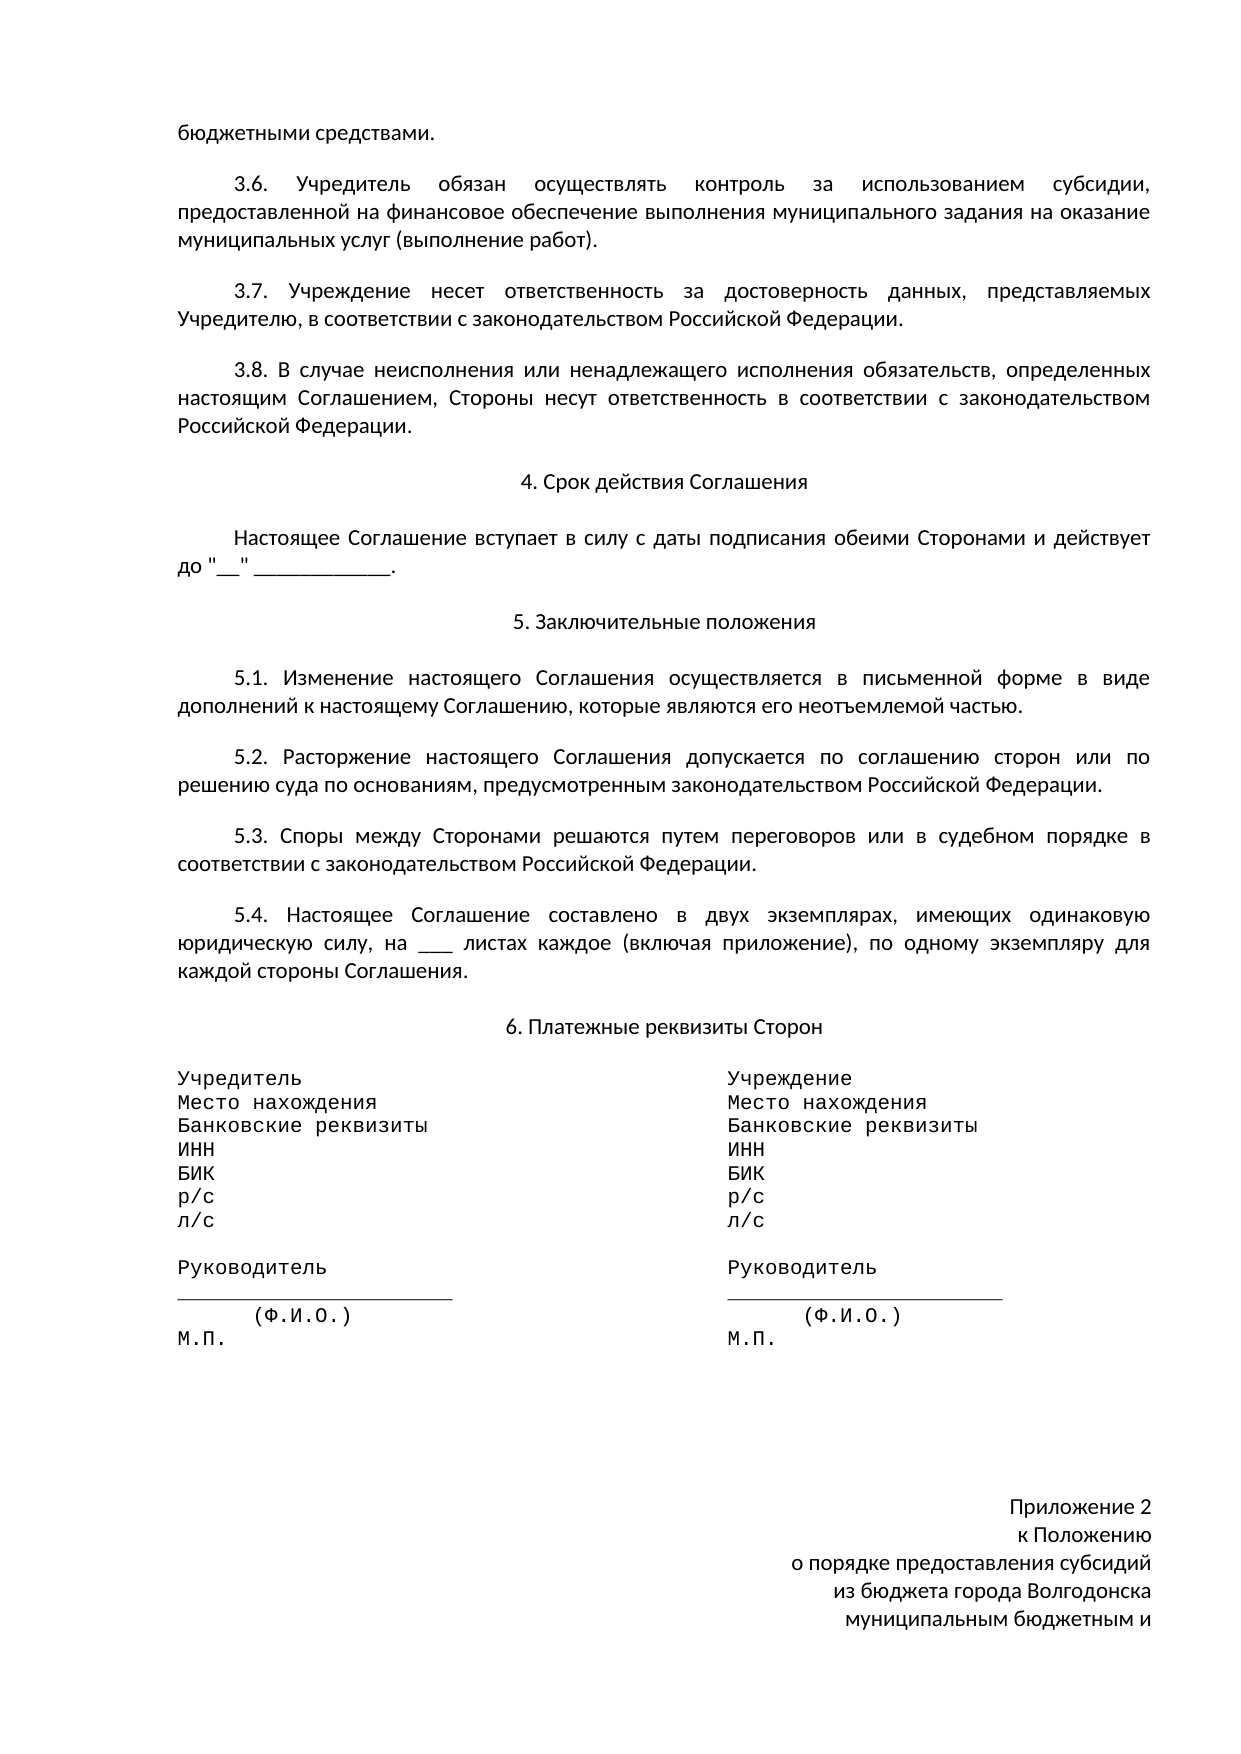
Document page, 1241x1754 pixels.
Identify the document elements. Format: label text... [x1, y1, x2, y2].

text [177, 118, 1152, 146]
text 6. Платежные реквизиты Сторон [177, 1012, 1152, 1040]
text 4. Срок действия Соглашения [177, 467, 1152, 495]
text 5. Заключительные положения [177, 607, 1152, 635]
text ______________________ ______________________ [177, 1281, 1152, 1305]
text о порядке предоставления субсидий [177, 1548, 1152, 1576]
text Банковские реквизиты Банковские реквизиты [177, 1116, 1152, 1139]
text Руководитель Руководитель [177, 1257, 1152, 1281]
text муниципальным бюджетным и [177, 1604, 1152, 1632]
text (Ф.И.О.) (Ф.И.О.) [177, 1305, 1152, 1328]
text ИНН ИНН [177, 1139, 1152, 1163]
text 3.7. Учреждение несет ответственность за достоверность данных, представляемых Учредителю, в соответствии с законодательством Российской Федерации. [177, 276, 1152, 332]
text БИК БИК [177, 1163, 1152, 1186]
text из бюджета города Волгодонска [177, 1576, 1152, 1604]
text Место нахождения Место нахождения [177, 1092, 1152, 1116]
text 5.4. Настоящее Соглашение составлено в двух экземплярах, имеющих одинаковую юридическую силу, на ___ листах каждое (включая приложение), по одному экземпляру для каждой стороны Соглашения. [177, 900, 1152, 984]
text Учредитель Учреждение [177, 1068, 1152, 1092]
text 3.6. Учредитель обязан осуществлять контроль за использованием субсидии, предоставленной на финансовое обеспечение выполнения муниципального задания на оказание муниципальных услуг (выполнение работ). [177, 169, 1152, 253]
text р/с р/с [177, 1186, 1152, 1210]
text л/с л/с [177, 1210, 1152, 1234]
text 5.3. Споры между Сторонами решаются путем переговоров или в судебном порядке в соответствии с законодательством Российской Федерации. [177, 821, 1152, 877]
text к Положению [177, 1520, 1152, 1548]
text М.П. М.П. [177, 1328, 1152, 1352]
text 5.2. Расторжение настоящего Соглашения допускается по соглашению сторон или по решению суда по основаниям, предусмотренным законодательством Российской Федерации. [177, 742, 1152, 798]
text 5.1. Изменение настоящего Соглашения осуществляется в письменной форме в виде дополнений к настоящему Соглашению, которые являются его неотъемлемой частью. [177, 663, 1152, 719]
text Приложение 2 [177, 1492, 1152, 1520]
text Настоящее Соглашение вступает в силу с даты подписания обеими Сторонами и действует до "__" ____________. [177, 523, 1152, 579]
text 3.8. В случае неисполнения или ненадлежащего исполнения обязательств, определенных настоящим Соглашением, Стороны несут ответственность в соответствии с законодательством Российской Федерации. [177, 355, 1152, 439]
